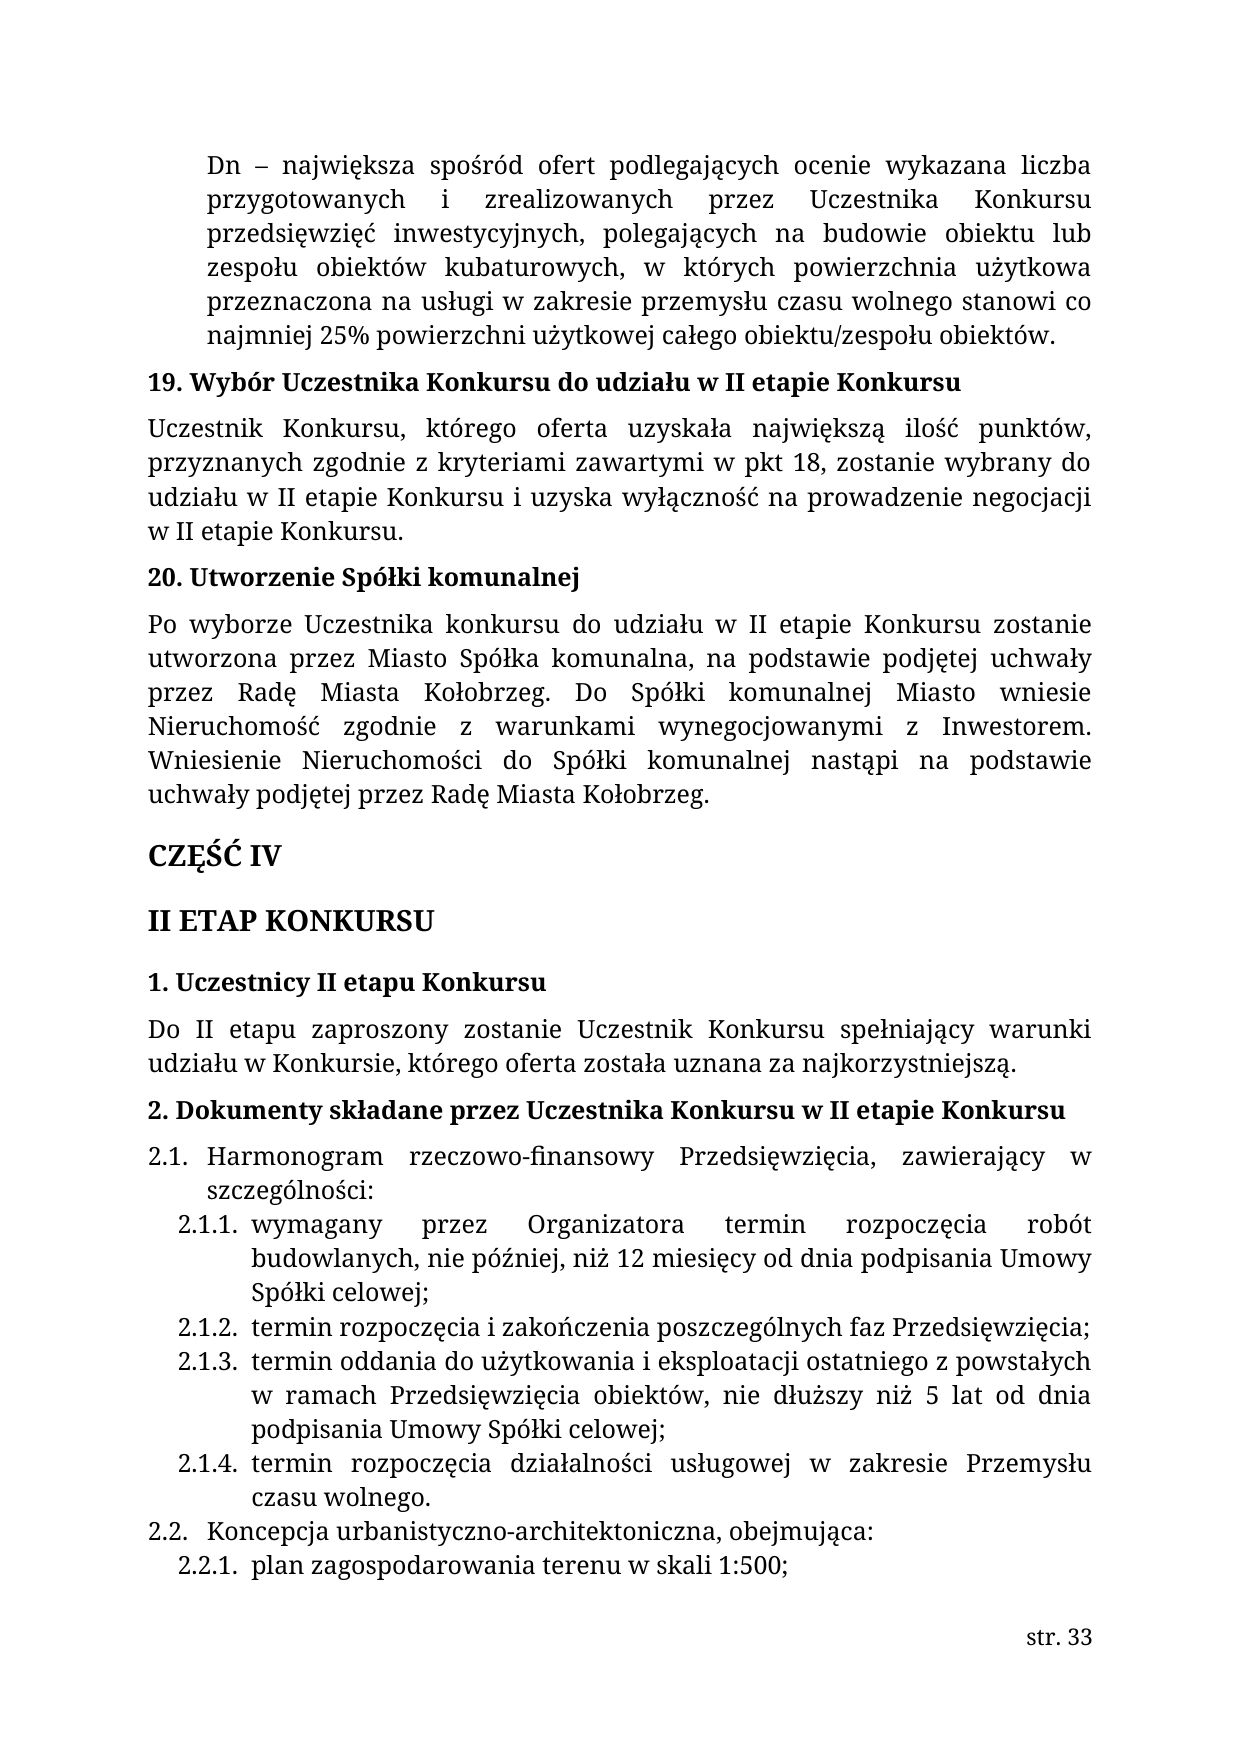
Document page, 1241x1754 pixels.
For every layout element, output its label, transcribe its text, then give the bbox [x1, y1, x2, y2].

text II ETAP KONKURSU [148, 900, 1093, 940]
text Do II etapu zaproszony zostanie Uczestnik Konkursu spełniający warunki udziału w Konkursie, którego oferta została uznana za najkorzystniejszą. [148, 1012, 1093, 1080]
text 1. Uczestnicy II etapu Konkursu [148, 965, 1093, 999]
text 2.2.1. plan zagospodarowania terenu w skali 1:500; [177, 1548, 1093, 1582]
text Uczestnik Konkursu, którego oferta uzyskała największą ilość punktów, przyznanych zgodnie z kryteriami zawartymi w pkt 18, zostanie wybrany do udziału w II etapie Konkursu i uzyska wyłączność na prowadzenie negocjacji w II etapie Konkursu. [148, 411, 1093, 547]
text 2.1.2. termin rozpoczęcia i zakończenia poszczególnych faz Przedsięwzięcia; [177, 1309, 1093, 1343]
text Po wyborze Uczestnika konkursu do udziału w II etapie Konkursu zostanie utworzona przez Miasto Spółka komunalna, na podstawie podjętej uchwały przez Radę Miasta Kołobrzeg. Do Spółki komunalnej Miasto wniesie Nieruchomość zgodnie z warunkami wynegocjowanymi z Inwestorem. Wniesienie Nieruchomości do Spółki komunalnej nastąpi na podstawie uchwały podjętej przez Radę Miasta Kołobrzeg. [148, 606, 1093, 811]
text Dn – największa spośród ofert podlegających ocenie wykazana liczba przygotowanych i zrealizowanych przez Uczestnika Konkursu przedsięwzięć inwestycyjnych, polegających na budowie obiektu lub zespołu obiektów kubaturowych, w których powierzchnia użytkowa przeznaczona na usługi w zakresie przemysłu czasu wolnego stanowi co najmniej 25% powierzchni użytkowej całego obiektu/zespołu obiektów. [207, 148, 1093, 352]
text 2.2. Koncepcja urbanistyczno-architektoniczna, obejmująca: [148, 1513, 1093, 1548]
text 20. Utworzenie Spółki komunalnej [148, 560, 1093, 594]
text 2.1. Harmonogram rzeczowo-finansowy Przedsięwzięcia, zawierający w szczególności: [148, 1139, 1093, 1207]
text 2. Dokumenty składane przez Uczestnika Konkursu w II etapie Konkursu [148, 1092, 1093, 1126]
text 19. Wybór Uczestnika Konkursu do udziału w II etapie Konkursu [148, 364, 1093, 398]
text 2.1.1. wymagany przez Organizatora termin rozpoczęcia robót budowlanych, nie później, niż 12 miesięcy od dnia podpisania Umowy Spółki celowej; [177, 1207, 1093, 1309]
text 2.1.3. termin oddania do użytkowania i eksploatacji ostatniego z powstałych w ramach Przedsięwzięcia obiektów, nie dłuższy niż 5 lat od dnia podpisania Umowy Spółki celowej; [177, 1343, 1093, 1445]
text 2.1.4. termin rozpoczęcia działalności usługowej w zakresie Przemysłu czasu wolnego. [177, 1445, 1093, 1513]
text CZĘŚĆ IV [148, 836, 1093, 875]
